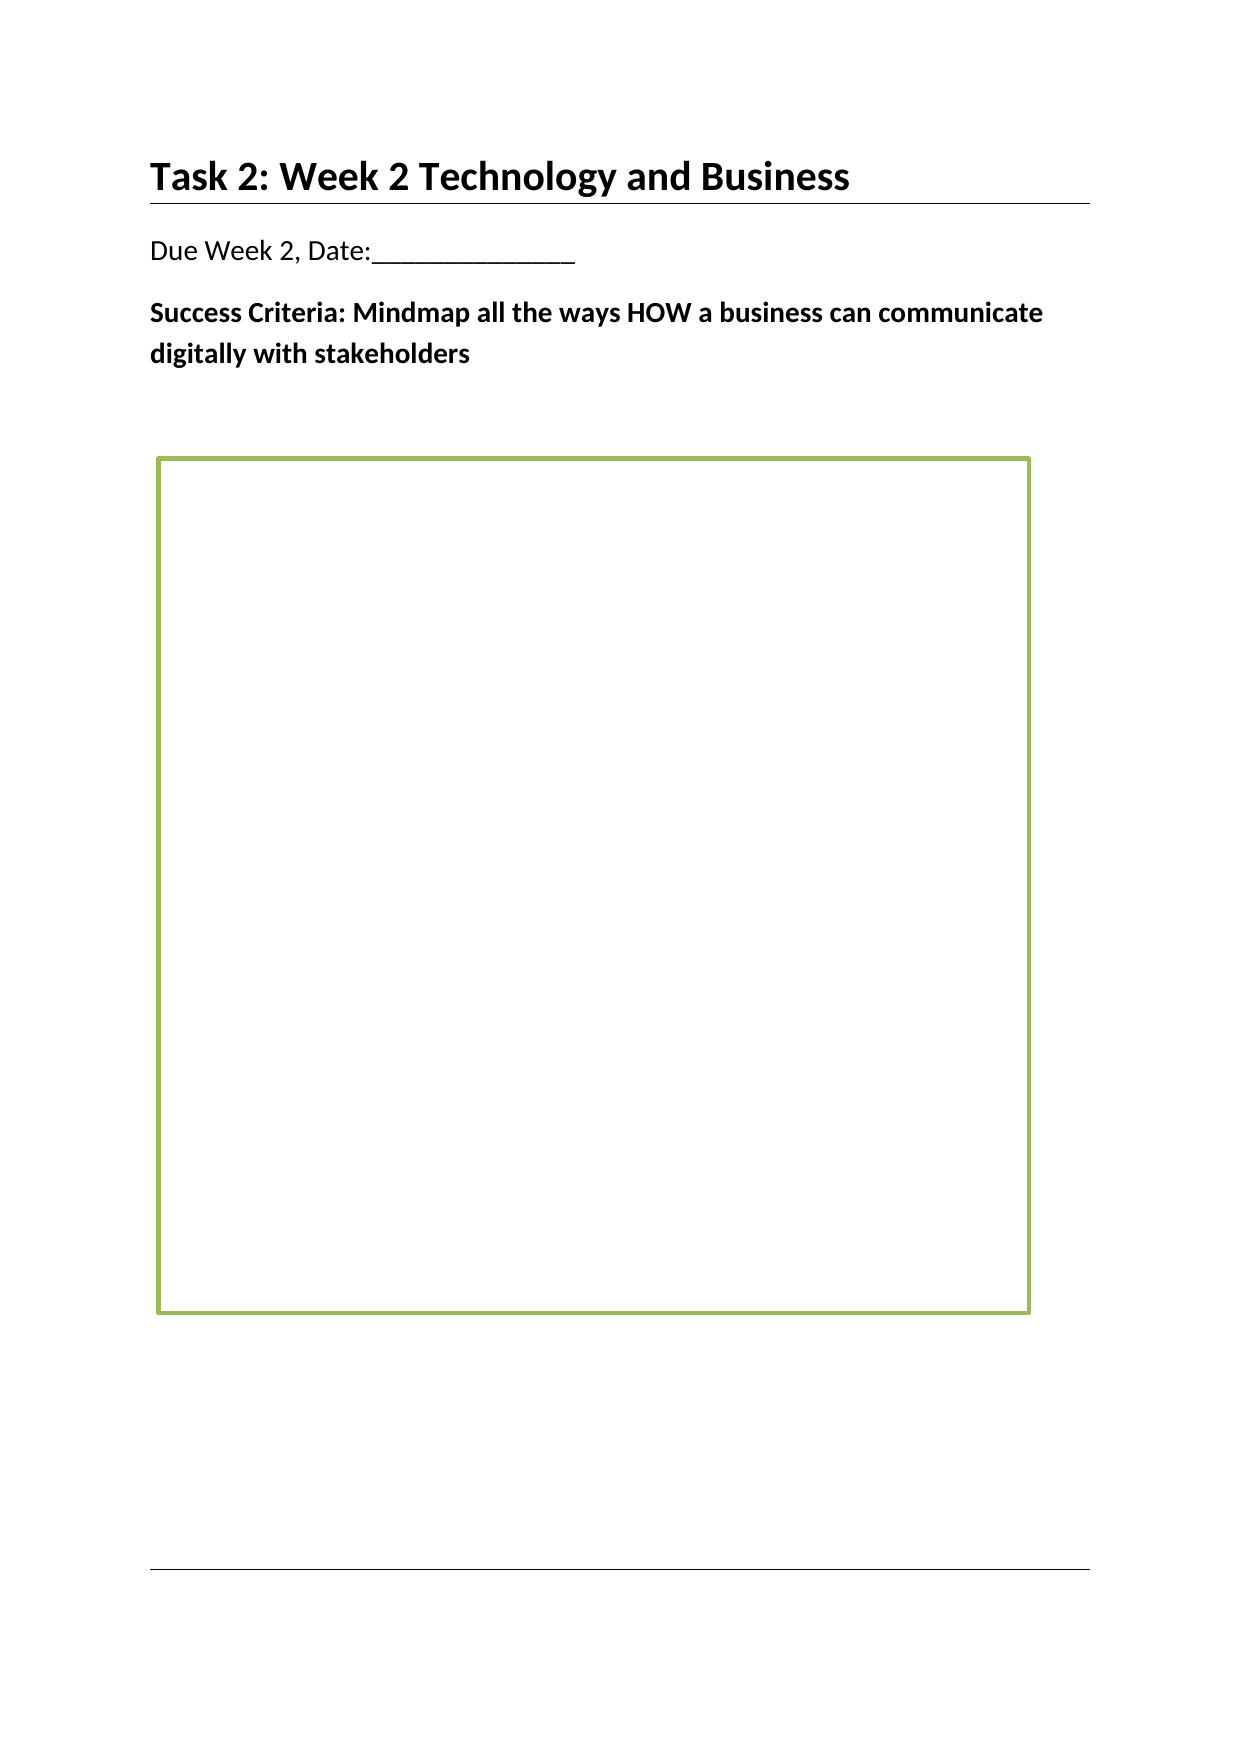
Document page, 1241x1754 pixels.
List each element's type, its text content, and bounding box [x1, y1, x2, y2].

text Success Criteria: Mindmap all the ways HOW a business can communicate digitally with stakeholders [150, 294, 1090, 371]
text Task 2: Week 2 Technology and Business [150, 150, 1090, 203]
text Due Week 2, Date:______________ [150, 232, 1090, 268]
